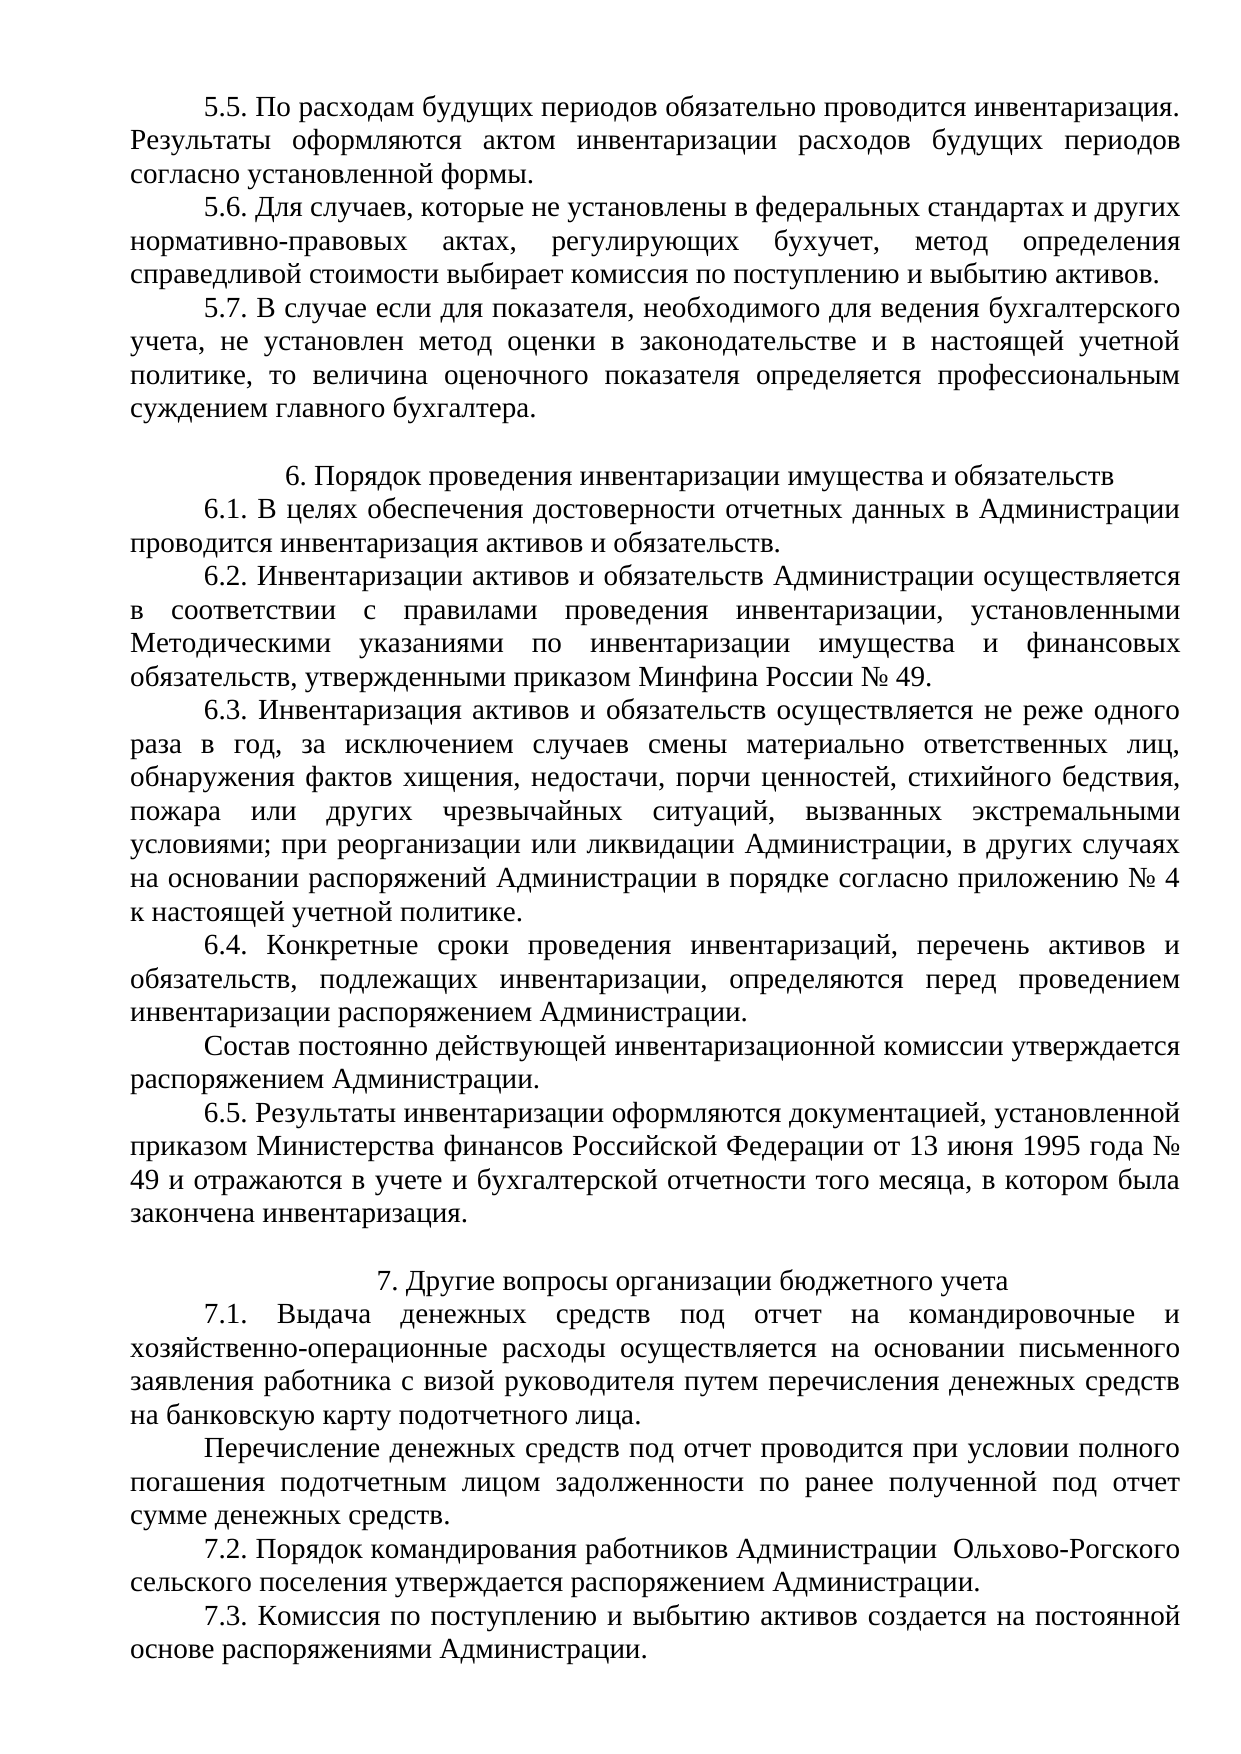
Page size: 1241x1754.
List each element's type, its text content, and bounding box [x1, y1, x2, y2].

text 6.4. Конкретные сроки проведения инвентаризаций, перечень активов и обязательств, подлежащих инвентаризации, определяются перед проведением инвентаризации распоряжением Администрации. [130, 927, 1181, 1028]
text 5.6. Для случаев, которые не установлены в федеральных стандартах и других нормативно-правовых актах, регулирующих бухучет, метод определения справедливой стоимости выбирает комиссия по поступлению и выбытию активов. [130, 189, 1181, 290]
text 7. Другие вопросы организации бюджетного учета [130, 1263, 1181, 1296]
text Состав постоянно действующей инвентаризационной комиссии утверждается распоряжением Администрации. [130, 1028, 1181, 1095]
text 6.1. В целях обеспечения достоверности отчетных данных в Администрации проводится инвентаризация активов и обязательств. [130, 491, 1181, 558]
text 5.7. В случае если для показателя, необходимого для ведения бухгалтерского учета, не установлен метод оценки в законодательстве и в настоящей учетной политике, то величина оценочного показателя определяется профессиональным суждением главного бухгалтера. [130, 290, 1181, 424]
text Перечисление денежных средств под отчет проводится при условии полного погашения подотчетным лицом задолженности по ранее полученной под отчет сумме денежных средств. [130, 1430, 1181, 1531]
text 6. Порядок проведения инвентаризации имущества и обязательств [130, 458, 1181, 491]
text 7.1. Выдача денежных средств под отчет на командировочные и хозяйственно-операционные расходы осуществляется на основании письменного заявления работника с визой руководителя путем перечисления денежных средств на банковскую карту подотчетного лица. [130, 1296, 1181, 1430]
text 5.5. По расходам будущих периодов обязательно проводится инвентаризация. Результаты оформляются актом инвентаризации расходов будущих периодов согласно установленной формы. [130, 89, 1181, 189]
text 7.3. Комиссия по поступлению и выбытию активов создается на постоянной основе распоряжениями Администрации. [130, 1598, 1181, 1665]
text 7.2. Порядок командирования работников Администрации Ольхово-Рогского сельского поселения утверждается распоряжением Администрации. [130, 1531, 1181, 1598]
text 6.5. Результаты инвентаризации оформляются документацией, установленной приказом Министерства финансов Российской Федерации от 13 июня 1995 года № 49 и отражаются в учете и бухгалтерской отчетности того месяца, в котором была закончена инвентаризация. [130, 1095, 1181, 1229]
text 6.2. Инвентаризации активов и обязательств Администрации осуществляется в соответствии с правилами проведения инвентаризации, установленными Методическими указаниями по инвентаризации имущества и финансовых обязательств, утвержденными приказом Минфина России № 49. [130, 558, 1181, 692]
text 6.3. Инвентаризация активов и обязательств осуществляется не реже одного раза в год, за исключением случаев смены материально ответственных лиц, обнаружения фактов хищения, недостачи, порчи ценностей, стихийного бедствия, пожара или других чрезвычайных ситуаций, вызванных экстремальными условиями; при реорганизации или ликвидации Администрации, в других случаях на основании распоряжений Администрации в порядке согласно приложению № 4 к настоящей учетной политике. [130, 692, 1181, 927]
